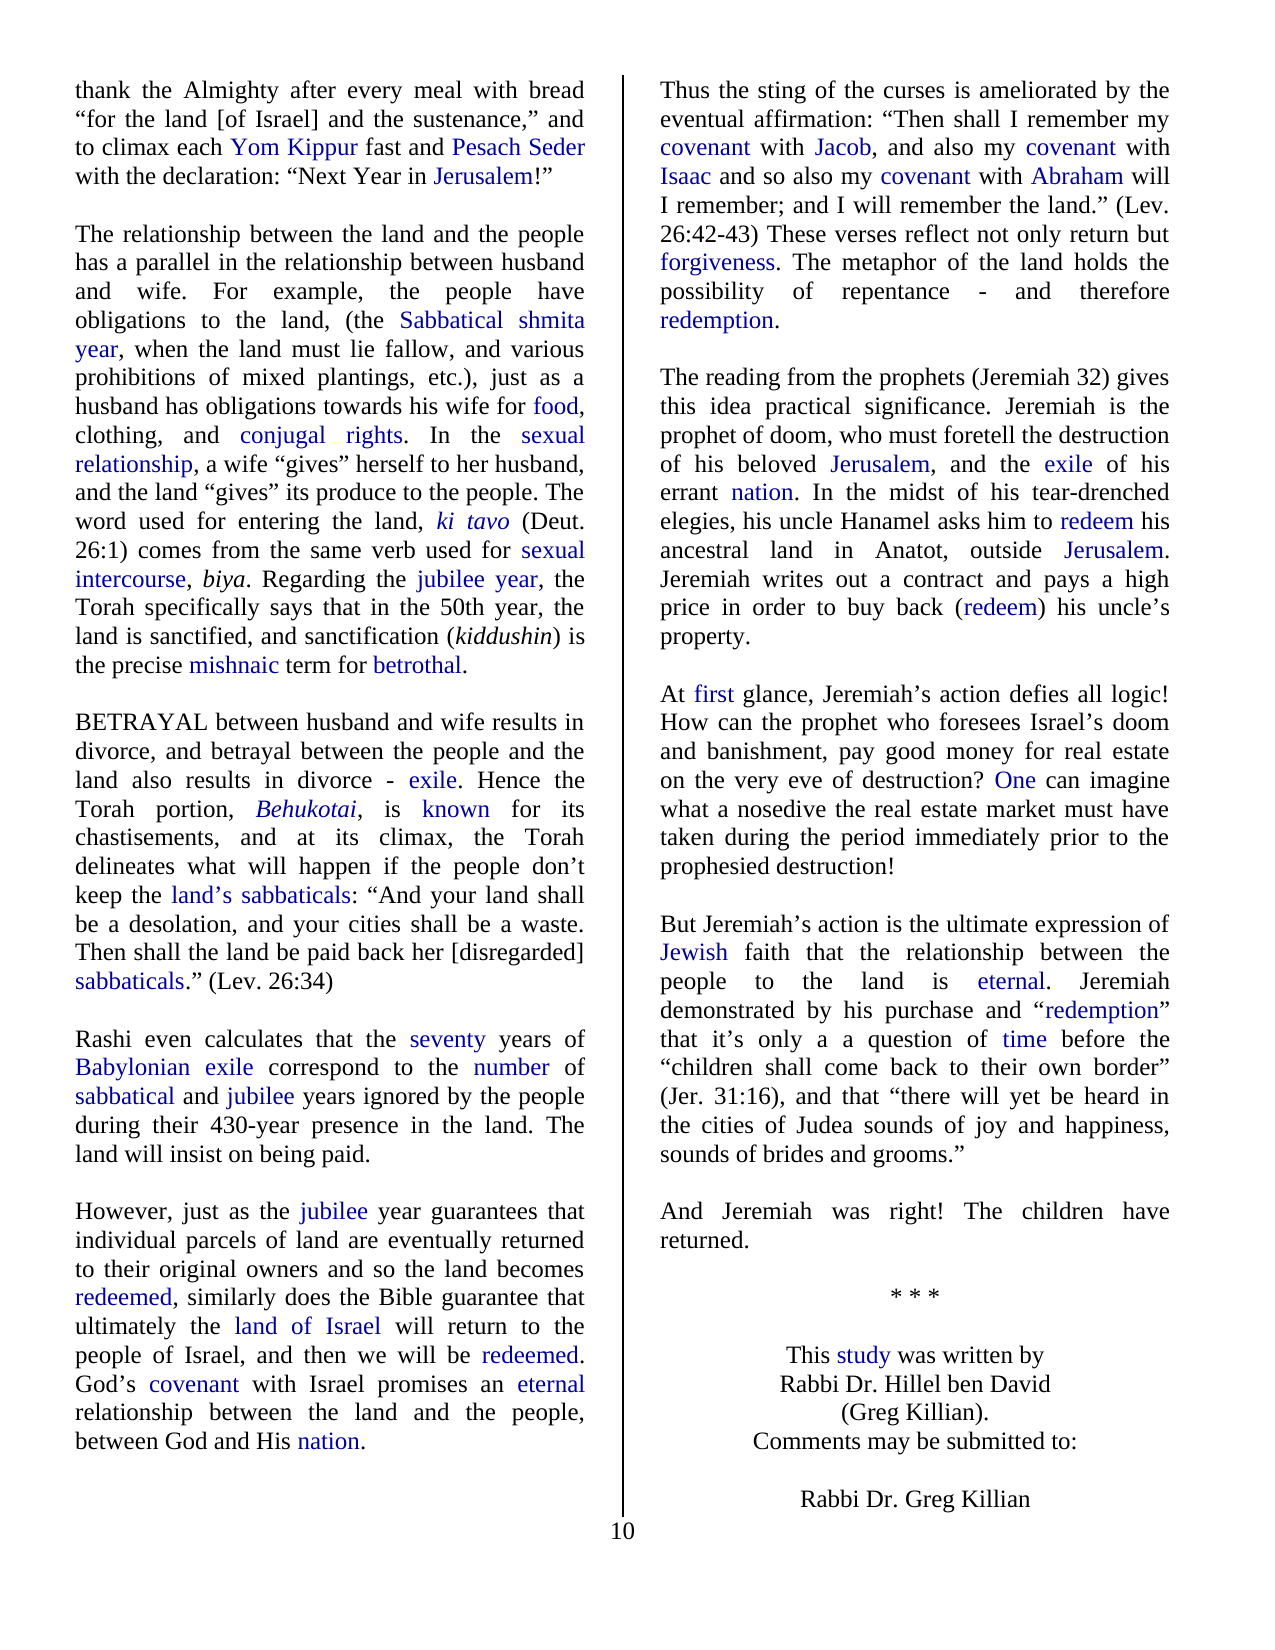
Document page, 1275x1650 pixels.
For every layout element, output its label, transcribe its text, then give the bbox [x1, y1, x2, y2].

text Rabbi Dr. Greg Killian [660, 1484, 1170, 1512]
text Comments may be submitted to: [660, 1426, 1170, 1455]
text The reading from the prophets (Jeremiah 32) gives this idea practical significance. Jeremiah is the prophet of doom, who must foretell the destruction of his beloved Jerusalem, and the exile of his errant nation. In the midst of his tear-drenched elegies, his uncle Hanamel asks him to redeem his ancestral land in Anatot, outside Jerusalem. Jeremiah writes out a contract and pays a high price in order to buy back (redeem) his uncle’s property. [660, 362, 1170, 650]
text * * * [660, 1282, 1170, 1311]
text Rabbi Dr. Hillel ben David [660, 1369, 1170, 1397]
text Rashi even calculates that the seventy years of Babylonian exile correspond to the number of sabbatical and jubilee years ignored by the people during their 430-year presence in the land. The land will insist on being paid. [75, 1024, 585, 1167]
text The relationship between the land and the people has a parallel in the relationship between husband and wife. For example, the people have obligations to the land, (the Sabbatical shmita year, when the land must lie fallow, and various prohibitions of mixed plantings, etc.), just as a husband has obligations towards his wife for food, clothing, and conjugal rights. In the sexual relationship, a wife “gives” herself to her husband, and the land “gives” its produce to the people. The word used for entering the land, ki tavo (Deut. 26:1) comes from the same verb used for sexual intercourse, biya. Regarding the jubilee year, the Torah specifically says that in the 50th year, the land is sanctified, and sanctification (kiddushin) is the precise mishnaic term for betrothal. [75, 219, 585, 679]
text (Greg Killian). [660, 1397, 1170, 1426]
text BETRAYAL between husband and wife results in divorce, and betrayal between the people and the land also results in divorce - exile. Hence the Torah portion, Behukotai, is known for its chastisements, and at its climax, the Torah delineates what will happen if the people don’t keep the land’s sabbaticals: “And your land shall be a desolation, and your cities shall be a waste. Then shall the land be paid back her [disregarded] sabbaticals.” (Lev. 26:34) [75, 707, 585, 995]
text Thus the sting of the curses is ameliorated by the eventual affirmation: “Then shall I remember my covenant with Jacob, and also my covenant with Isaac and so also my covenant with Abraham will I remember; and I will remember the land.” (Lev. 26:42-43) These verses reflect not only return but forgiveness. The metaphor of the land holds the possibility of repentance - and therefore redemption. [660, 75, 1170, 334]
text But Jeremiah’s action is the ultimate expression of Jewish faith that the relationship between the people to the land is eternal. Jeremiah demonstrated by his purchase and “redemption” that it’s only a a question of time before the “children shall come back to their own border” (Jer. 31:16), and that “there will yet be heard in the cities of sounds of joy and happiness, sounds of brides and grooms.” [660, 909, 1170, 1167]
text And Jeremiah was right! The children have returned. [660, 1196, 1170, 1254]
text At first glance, Jeremiah’s action defies all logic! How can the prophet who foresees Israel’s doom and banishment, pay good money for real estate on the very eve of destruction? One can imagine what a nosedive the real estate market must have taken during the period immediately prior to the prophesied destruction! [660, 679, 1170, 880]
text However, just as the jubilee year guarantees that individual parcels of land are eventually returned to their original owners and so the land becomes redeemed, similarly does the Bible guarantee that ultimately the land of Israel will return to the people of , and then we will be redeemed. God’s covenant with promises an eternal relationship between the land and the people, between God and His nation. [75, 1196, 585, 1455]
text This study was written by [660, 1340, 1170, 1369]
